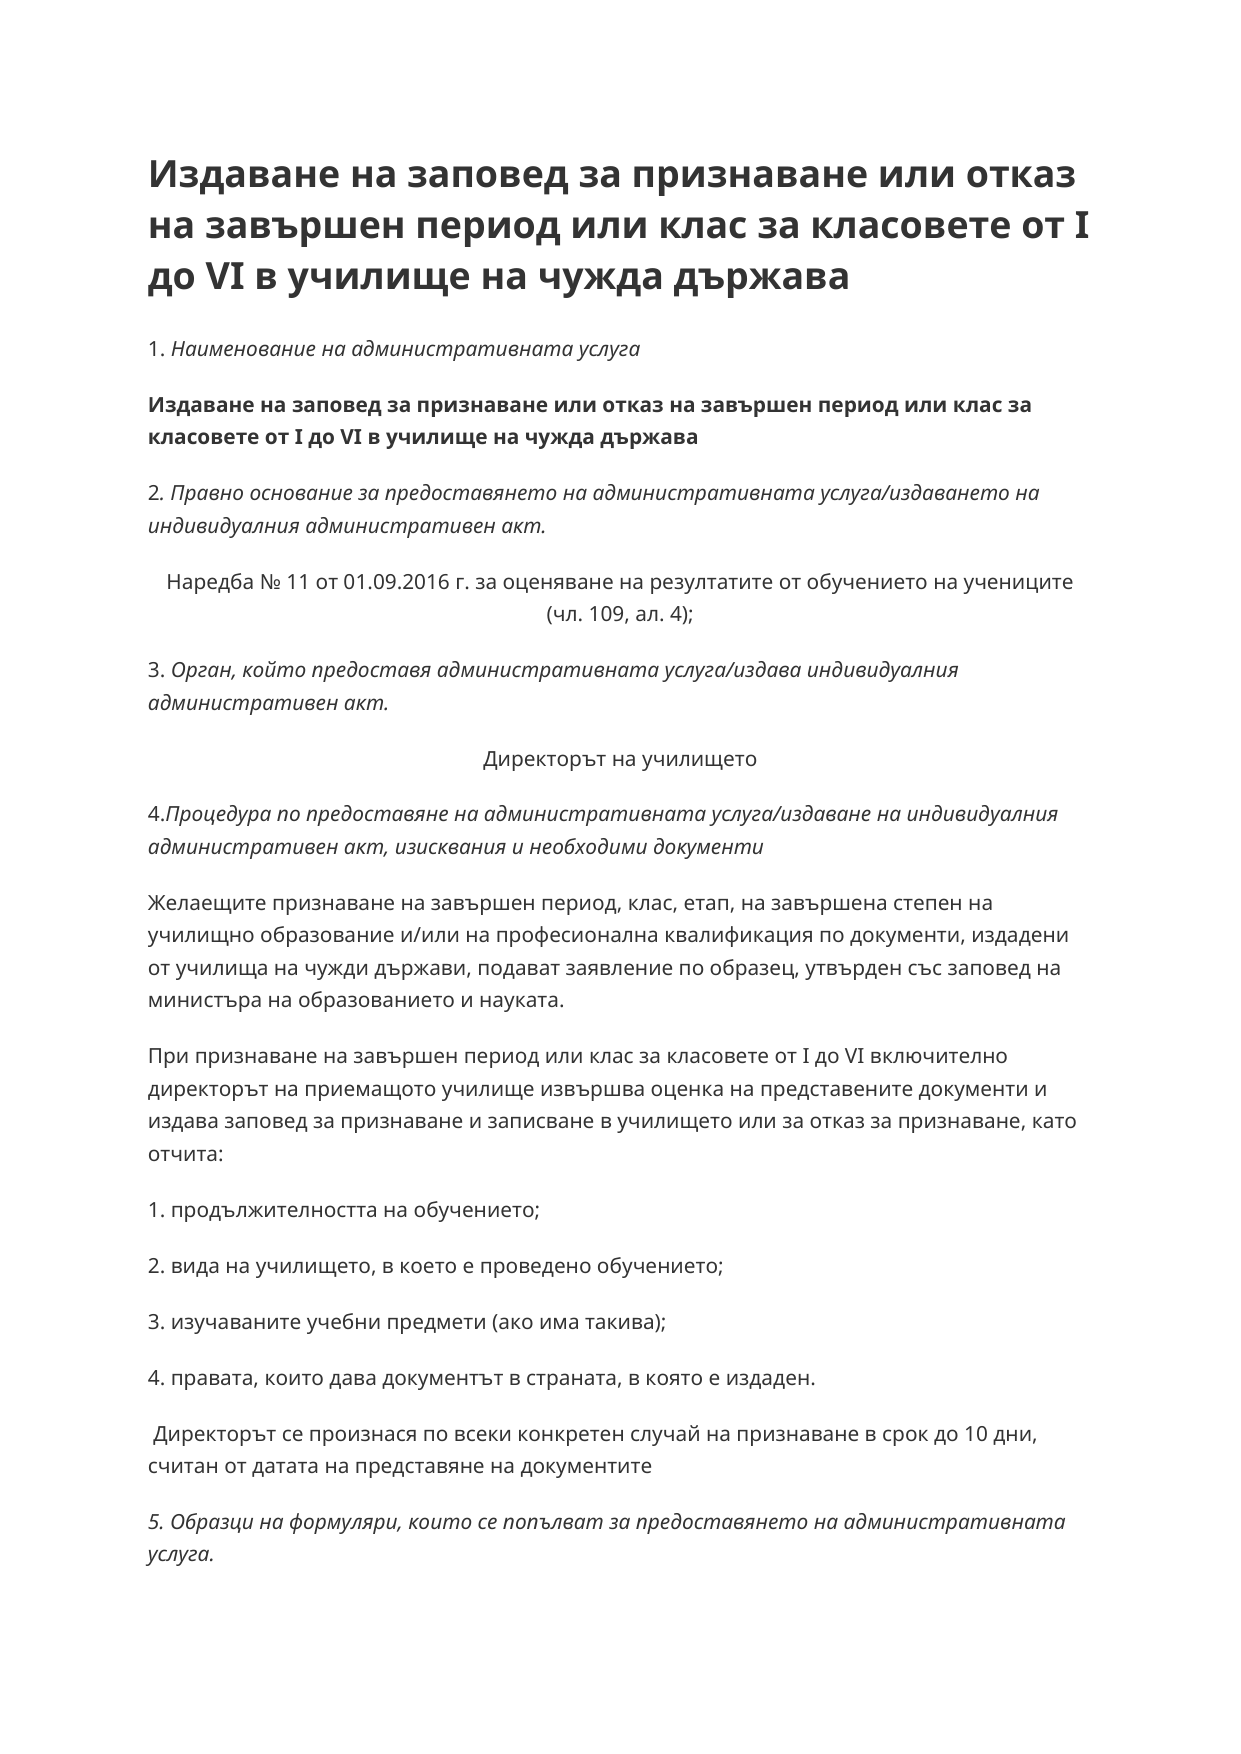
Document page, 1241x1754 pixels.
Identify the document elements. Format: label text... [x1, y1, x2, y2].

text Издаване на заповед за признаване или отказ на завършен период или клас за класовете от I до VI в училище на чужда държава [148, 148, 1093, 301]
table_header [148, 330, 1093, 1591]
